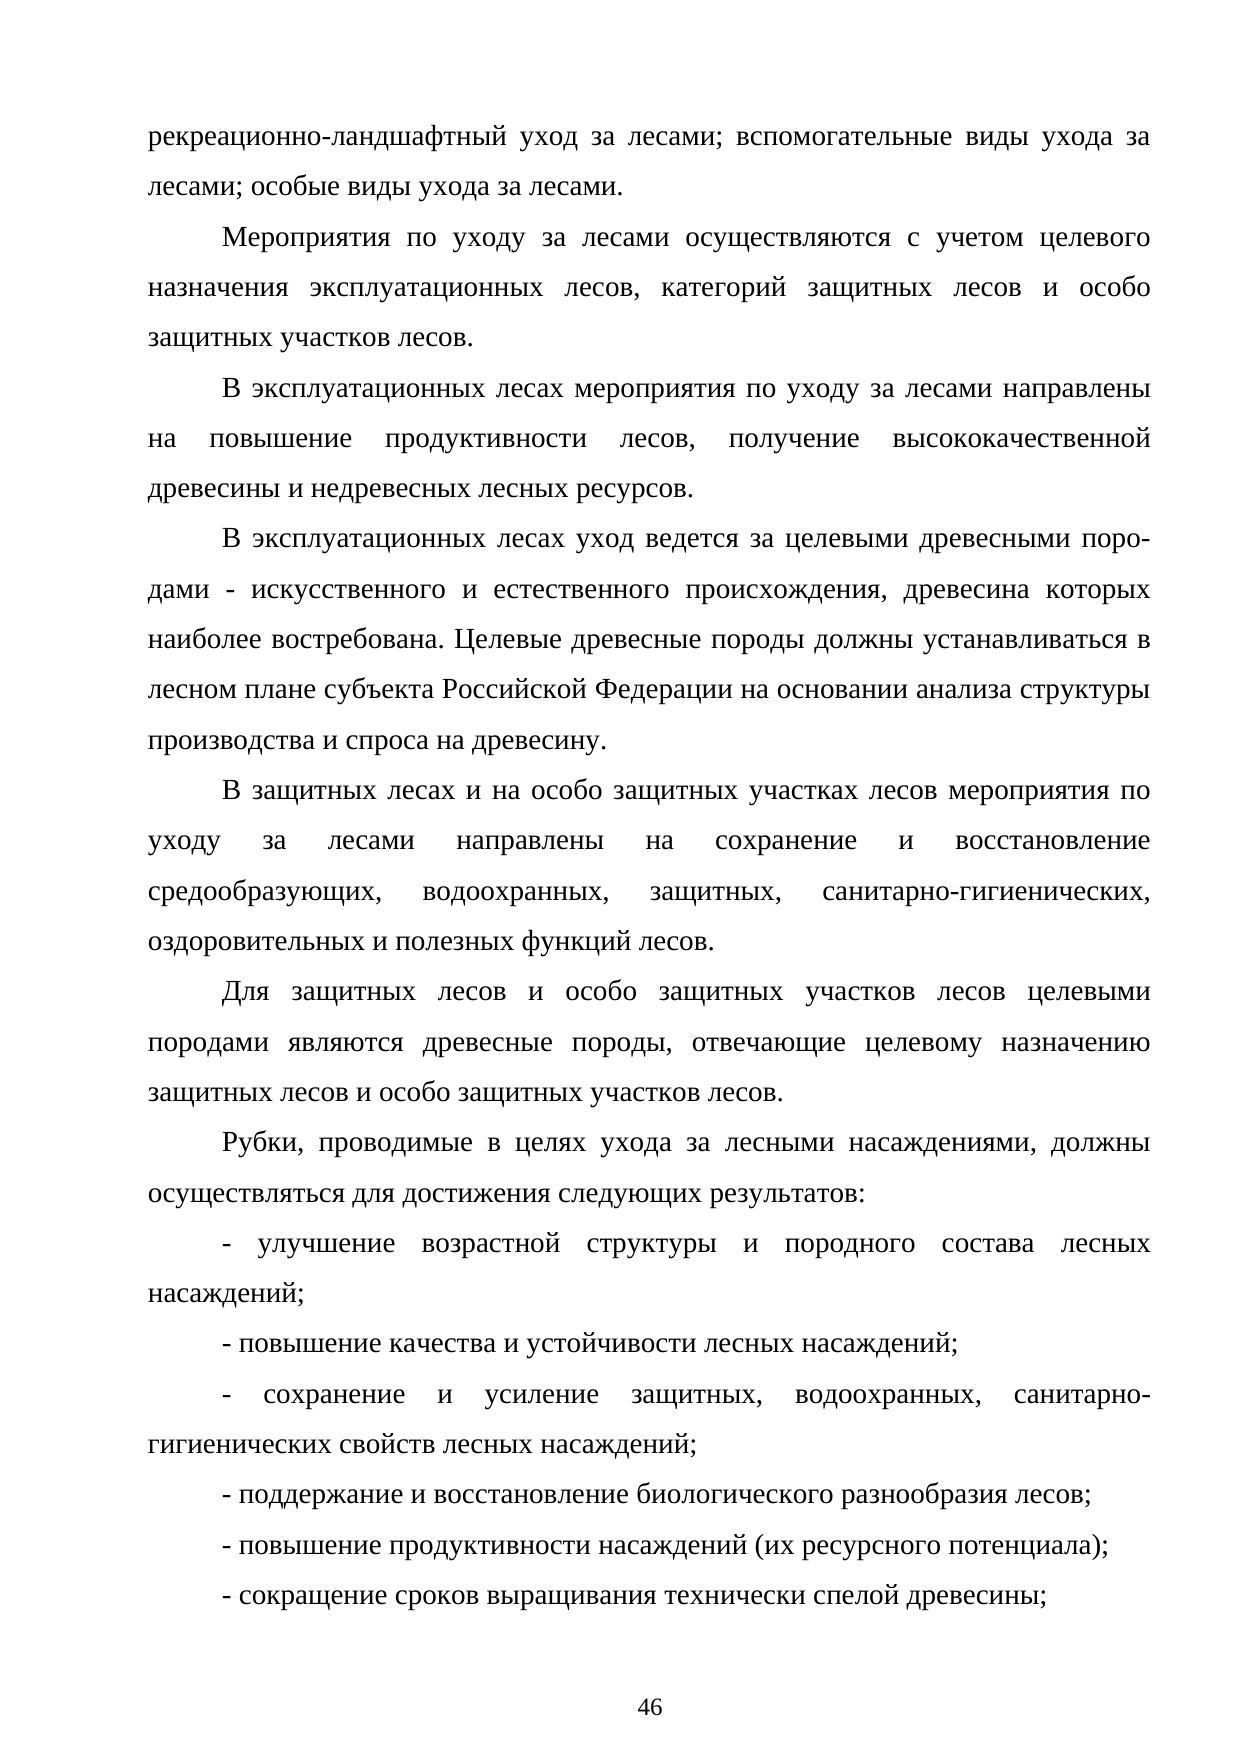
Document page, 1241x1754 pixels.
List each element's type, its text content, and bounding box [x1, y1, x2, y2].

text - поддержание и восстановление биологического разнообразия лесов; [148, 1477, 1152, 1510]
text В эксплуатационных лесах уход ведется за целевыми древесными поро-дами - искусственного и естественного происхождения, древесина которых наиболее востребована. Целевые древесные породы должны устанавливаться в лесном плане субъекта Российской Федерации на основании анализа структуры производства и спроса на древесину. [148, 521, 1152, 755]
text Рубки, проводимые в целях ухода за лесными насаждениями, должны осуществляться для достижения следующих результатов: [148, 1124, 1152, 1208]
text - улучшение возрастной структуры и породного состава лесных насаждений; [148, 1225, 1152, 1309]
text Мероприятия по уходу за лесами осуществляются с учетом целевого назначения эксплуатационных лесов, категорий защитных лесов и особо защитных участков лесов. [148, 219, 1152, 353]
text - сокращение сроков выращивания технически спелой древесины; [148, 1577, 1152, 1611]
text - повышение продуктивности насаждений (их ресурсного потенциала); [148, 1527, 1152, 1560]
text В эксплуатационных лесах мероприятия по уходу за лесами направлены на повышение продуктивности лесов, получение высококачественной древесины и недревесных лесных ресурсов. [148, 370, 1152, 504]
text - повышение качества и устойчивости лесных насаждений; [148, 1326, 1152, 1359]
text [148, 118, 1152, 202]
text Для защитных лесов и особо защитных участков лесов целевыми породами являются древесные породы, отвечающие целевому назначению защитных лесов и особо защитных участков лесов. [148, 973, 1152, 1108]
text - сохранение и усиление защитных, водоохранных, санитарно-гигиенических свойств лесных насаждений; [148, 1376, 1152, 1460]
text В защитных лесах и на особо защитных участках лесов мероприятия по уходу за лесами направлены на сохранение и восстановление средообразующих, водоохранных, защитных, санитарно-гигиенических, оздоровительных и полезных функций лесов. [148, 772, 1152, 957]
